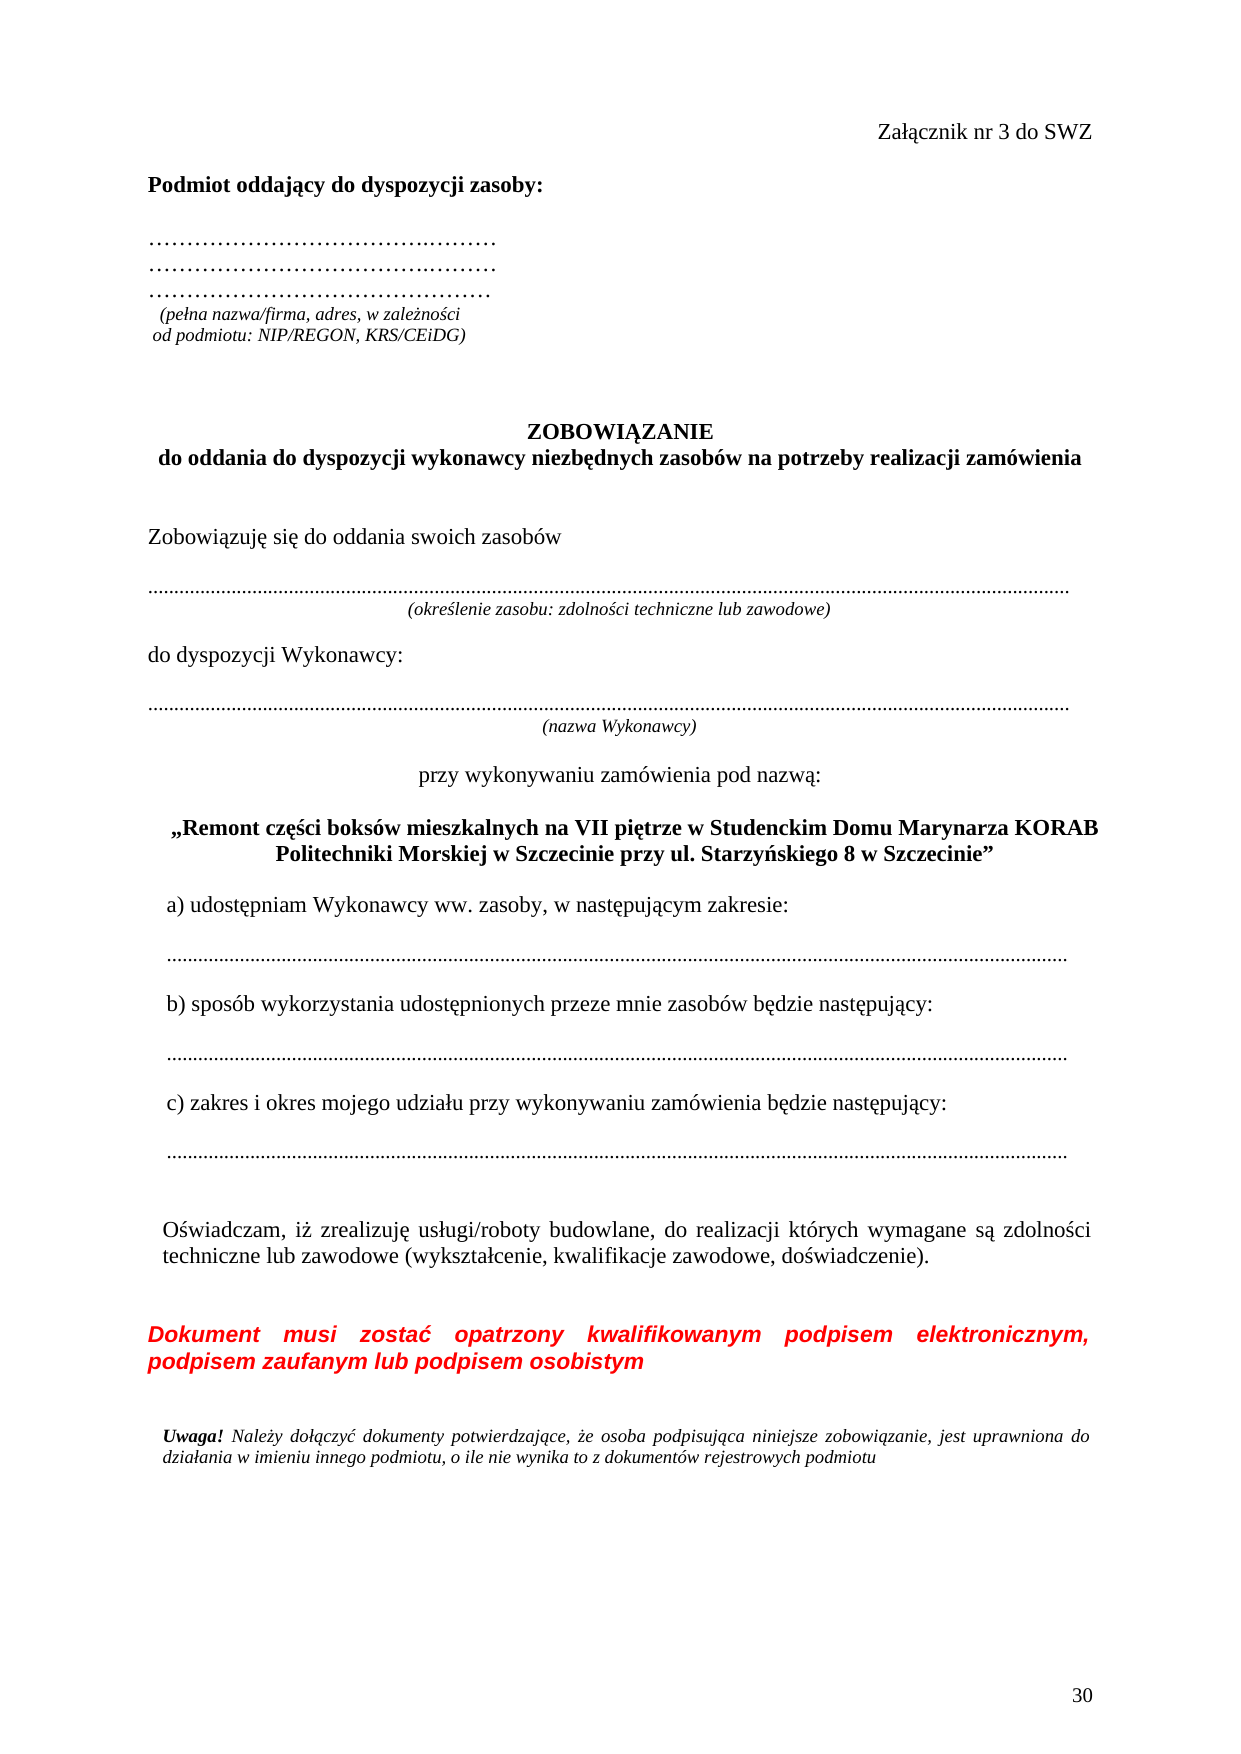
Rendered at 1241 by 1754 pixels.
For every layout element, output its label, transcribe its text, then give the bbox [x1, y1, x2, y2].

text c) zakres i okres mojego udziału przy wykonywaniu zamówienia będzie następujący: [166, 1088, 1092, 1115]
text ……………………………….……… [148, 250, 502, 276]
text Dokument musi zostać opatrzony kwalifikowanym podpisem elektronicznym, podpisem zaufanym lub podpisem osobistym [148, 1321, 1092, 1374]
text Podmiot oddający do dyspozycji zasoby: [148, 171, 1092, 197]
text ............................................................................................................................................................................. [166, 1139, 1092, 1163]
text ……………………………………… [148, 276, 502, 303]
list „Remont części boksów mieszkalnych na VII piętrze w Studenckim Domu Marynarza KORAB Politechniki Morskiej w Szczecinie przy ul. Starzyńskiego 8 w Szczecinie” [148, 814, 1122, 866]
text Zobowiązuję się do oddania swoich zasobów [148, 523, 1092, 550]
text b) sposób wykorzystania udostępnionych przeze mnie zasobów będzie następujący: [166, 990, 1092, 1016]
text Uwaga! Należy dołączyć dokumenty potwierdzające, że osoba podpisująca niniejsze zobowiązanie, jest uprawniona do działania w imieniu innego podmiotu, o ile nie wynika to z dokumentów rejestrowych podmiotu [162, 1424, 1092, 1468]
text ……………………………….……… [148, 223, 502, 250]
text ............................................................................................................................................................................. [166, 942, 1092, 966]
text ZOBOWIĄZANIE [148, 418, 1092, 444]
text do oddania do dyspozycji wykonawcy niezbędnych zasobów na potrzeby realizacji zamówienia [148, 444, 1092, 471]
text ................................................................................................................................................................................. [148, 691, 1092, 715]
text do dyspozycji Wykonawcy: [148, 641, 1092, 667]
text od podmiotu: NIP/REGON, KRS/CEiDG) [148, 324, 472, 346]
text ............................................................................................................................................................................. [166, 1040, 1092, 1064]
text (określenie zasobu: zdolności techniczne lub zawodowe) [148, 598, 1092, 619]
text (pełna nazwa/firma, adres, w zależności [148, 303, 472, 324]
text (nazwa Wykonawcy) [148, 715, 1092, 737]
text ................................................................................................................................................................................. [148, 574, 1092, 598]
text Oświadczam, iż zrealizuję usługi/roboty budowlane, do realizacji których wymagane są zdolności techniczne lub zawodowe (wykształcenie, kwalifikacje zawodowe, doświadczenie). [162, 1216, 1092, 1268]
text Załącznik nr 3 do SWZ [148, 118, 1092, 144]
text a) udostępniam Wykonawcy ww. zasoby, w następującym zakresie: [166, 891, 1092, 918]
text przy wykonywaniu zamówienia pod nazwą: [148, 761, 1092, 787]
